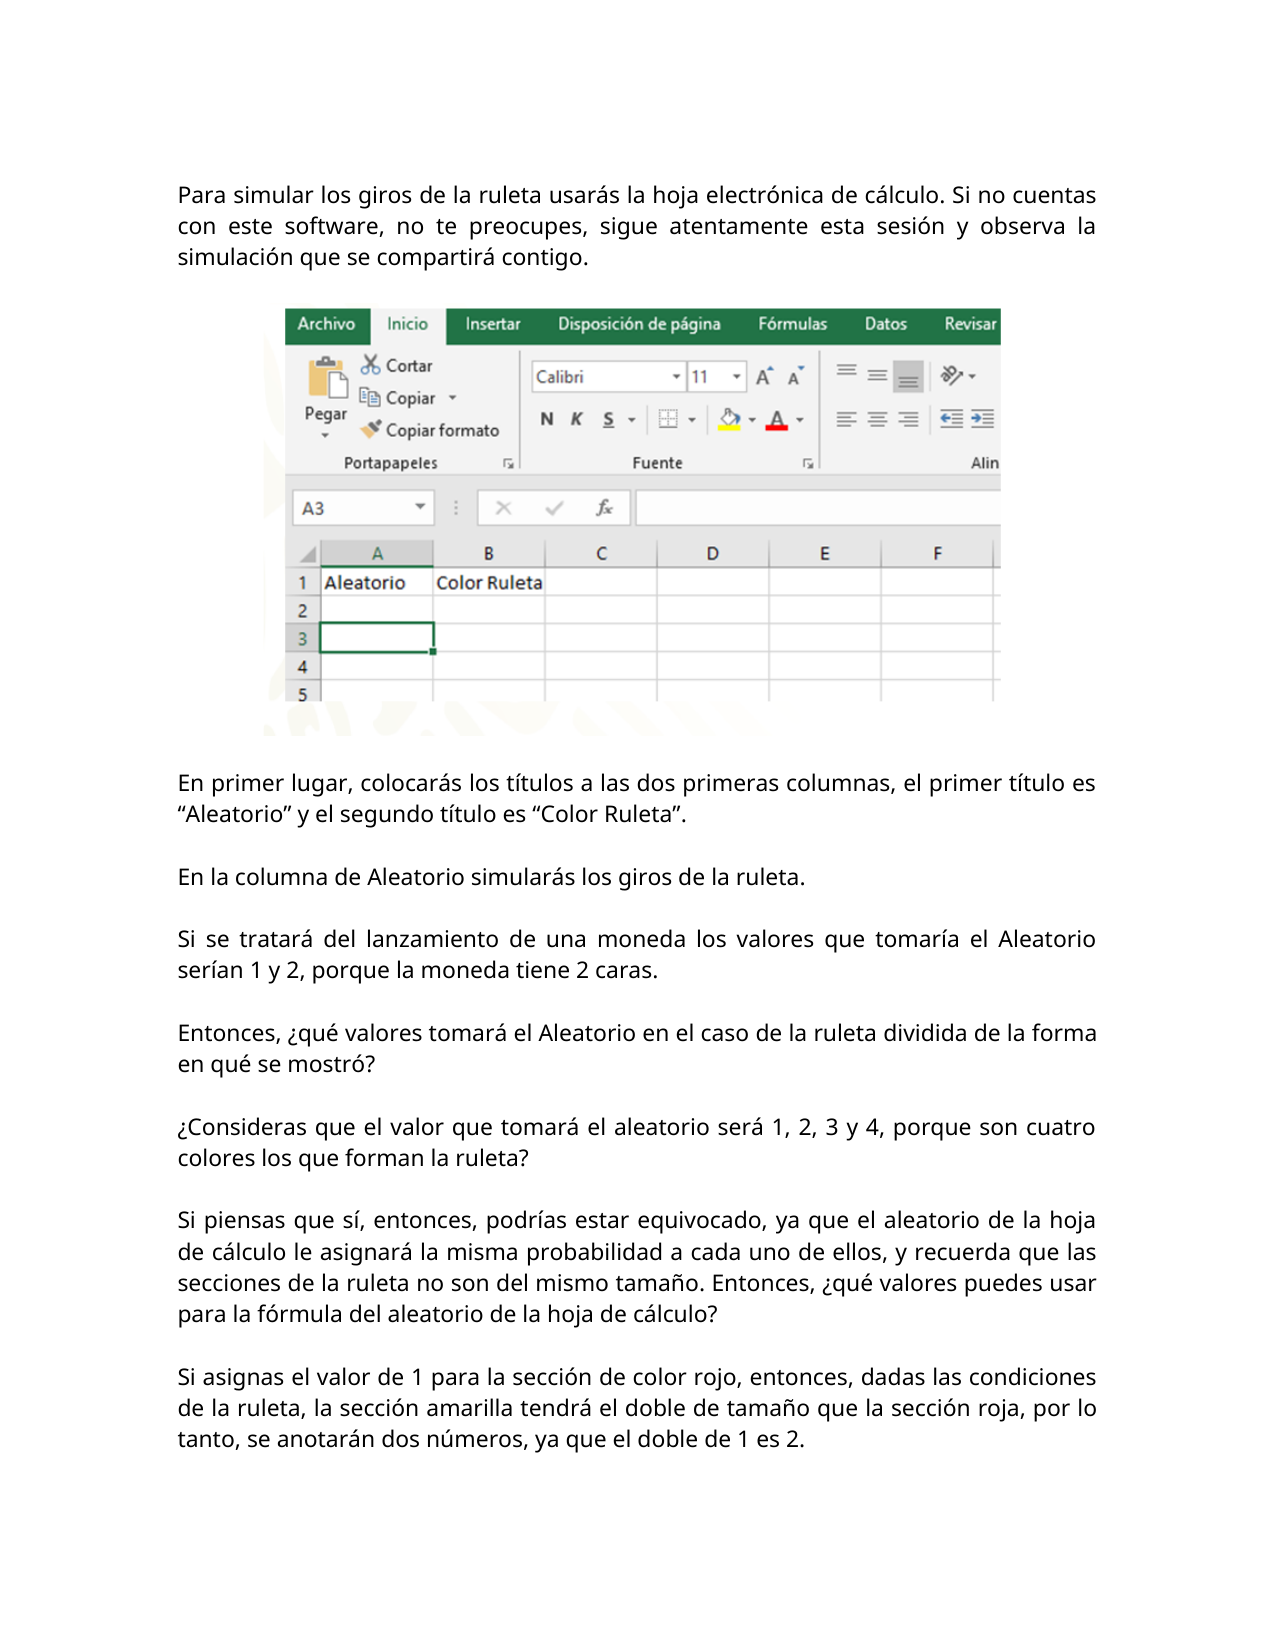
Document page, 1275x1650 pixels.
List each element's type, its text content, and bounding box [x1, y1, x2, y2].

text Entonces, ¿qué valores tomará el Aleatorio en el caso de la ruleta dividida de la forma en qué se mostró? [177, 1017, 1098, 1079]
text Si se tratará del lanzamiento de una moneda los valores que tomaría el Aleatorio serían 1 y 2, porque la moneda tiene 2 caras. [177, 923, 1098, 985]
text En primer lugar, colocarás los títulos a las dos primeras columnas, el primer título es “Aleatorio” y el segundo título es “Color Ruleta”. [177, 767, 1098, 829]
picture [263, 303, 1012, 736]
text En la columna de Aleatorio simularás los giros de la ruleta. [177, 860, 1098, 892]
text Para simular los giros de la ruleta usarás la hoja electrónica de cálculo. Si no cuentas con este software, no te preocupes, sigue atentamente esta sesión y observa la simulación que se compartirá contigo. [177, 179, 1098, 273]
text ¿Consideras que el valor que tomará el aleatorio será 1, 2, 3 y 4, porque son cuatro colores los que forman la ruleta? [177, 1110, 1098, 1173]
text Si piensas que sí, entonces, podrías estar equivocado, ya que el aleatorio de la hoja de cálculo le asignará la misma probabilidad a cada uno de ellos, y recuerda que las secciones de la ruleta no son del mismo tamaño. Entonces, ¿qué valores puedes usar para la fórmula del aleatorio de la hoja de cálculo? [177, 1204, 1098, 1329]
text Si asignas el valor de 1 para la sección de color rojo, entonces, dadas las condiciones de la ruleta, la sección amarilla tendrá el doble de tamaño que la sección roja, por lo tanto, se anotarán dos números, ya que el doble de 1 es 2. [177, 1360, 1098, 1454]
